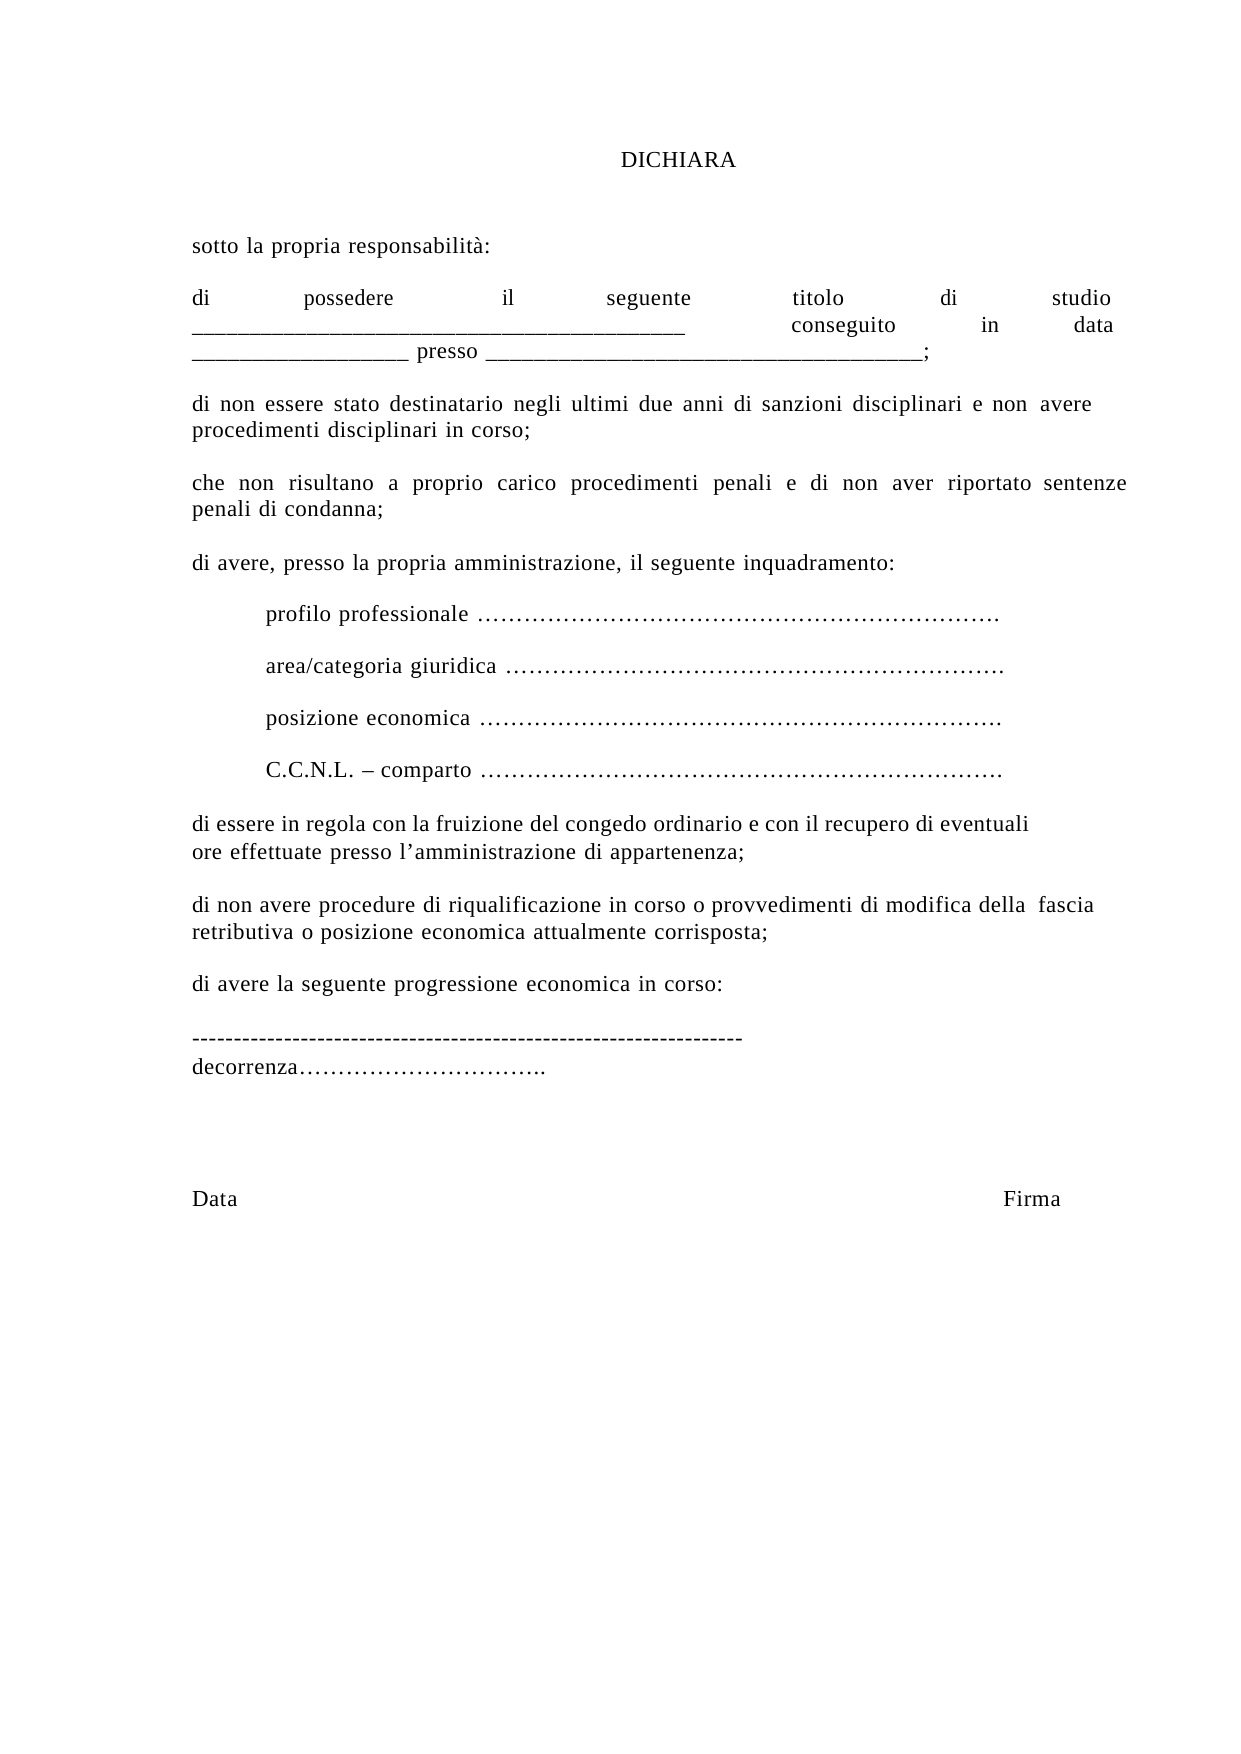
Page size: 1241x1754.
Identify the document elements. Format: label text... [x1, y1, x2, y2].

text Data Firma [192, 1185, 1132, 1212]
text di avere la seguente progressione economica in corso: [192, 971, 1132, 997]
text ___________________________________________ conseguito in data [192, 311, 1132, 337]
text di essere in regola con la fruizione del congedo ordinario e con il recupero di eventuali [192, 808, 1132, 837]
text ------------------------------------------------------------------ [192, 1023, 1132, 1052]
text DICHIARA [605, 146, 751, 173]
text __________________ presso ____________________________________; [192, 337, 1132, 363]
text che non risultano a proprio carico procedimenti penali e di non aver riportato sentenze penali di condanna; [192, 469, 1132, 521]
text decorrenza………………………….. [192, 1052, 1132, 1080]
text di non avere procedure di riqualificazione in corso o provvedimenti di modifica della fascia retributiva o posizione economica attualmente corrisposta; [192, 892, 1132, 944]
text  posizione economica …………………………………………………………. [192, 704, 1132, 730]
text di possedere il seguente titolo di studio [192, 284, 1132, 311]
text di non essere stato destinatario negli ultimi due anni di sanzioni disciplinari e non avere procedimenti disciplinari in corso; [192, 390, 1132, 442]
text sotto la propria responsabilità: [192, 232, 1132, 258]
text  profilo professionale …………………………………………………………. [192, 601, 1132, 627]
text  C.C.N.L. – comparto …………………………………………………………. [192, 756, 1132, 782]
text ore effettuate presso l’amministrazione di appartenenza; [192, 837, 1132, 865]
text di avere, presso la propria amministrazione, il seguente inquadramento: [192, 549, 1132, 575]
text  area/categoria giuridica ………………………………………………………. [192, 652, 1132, 678]
